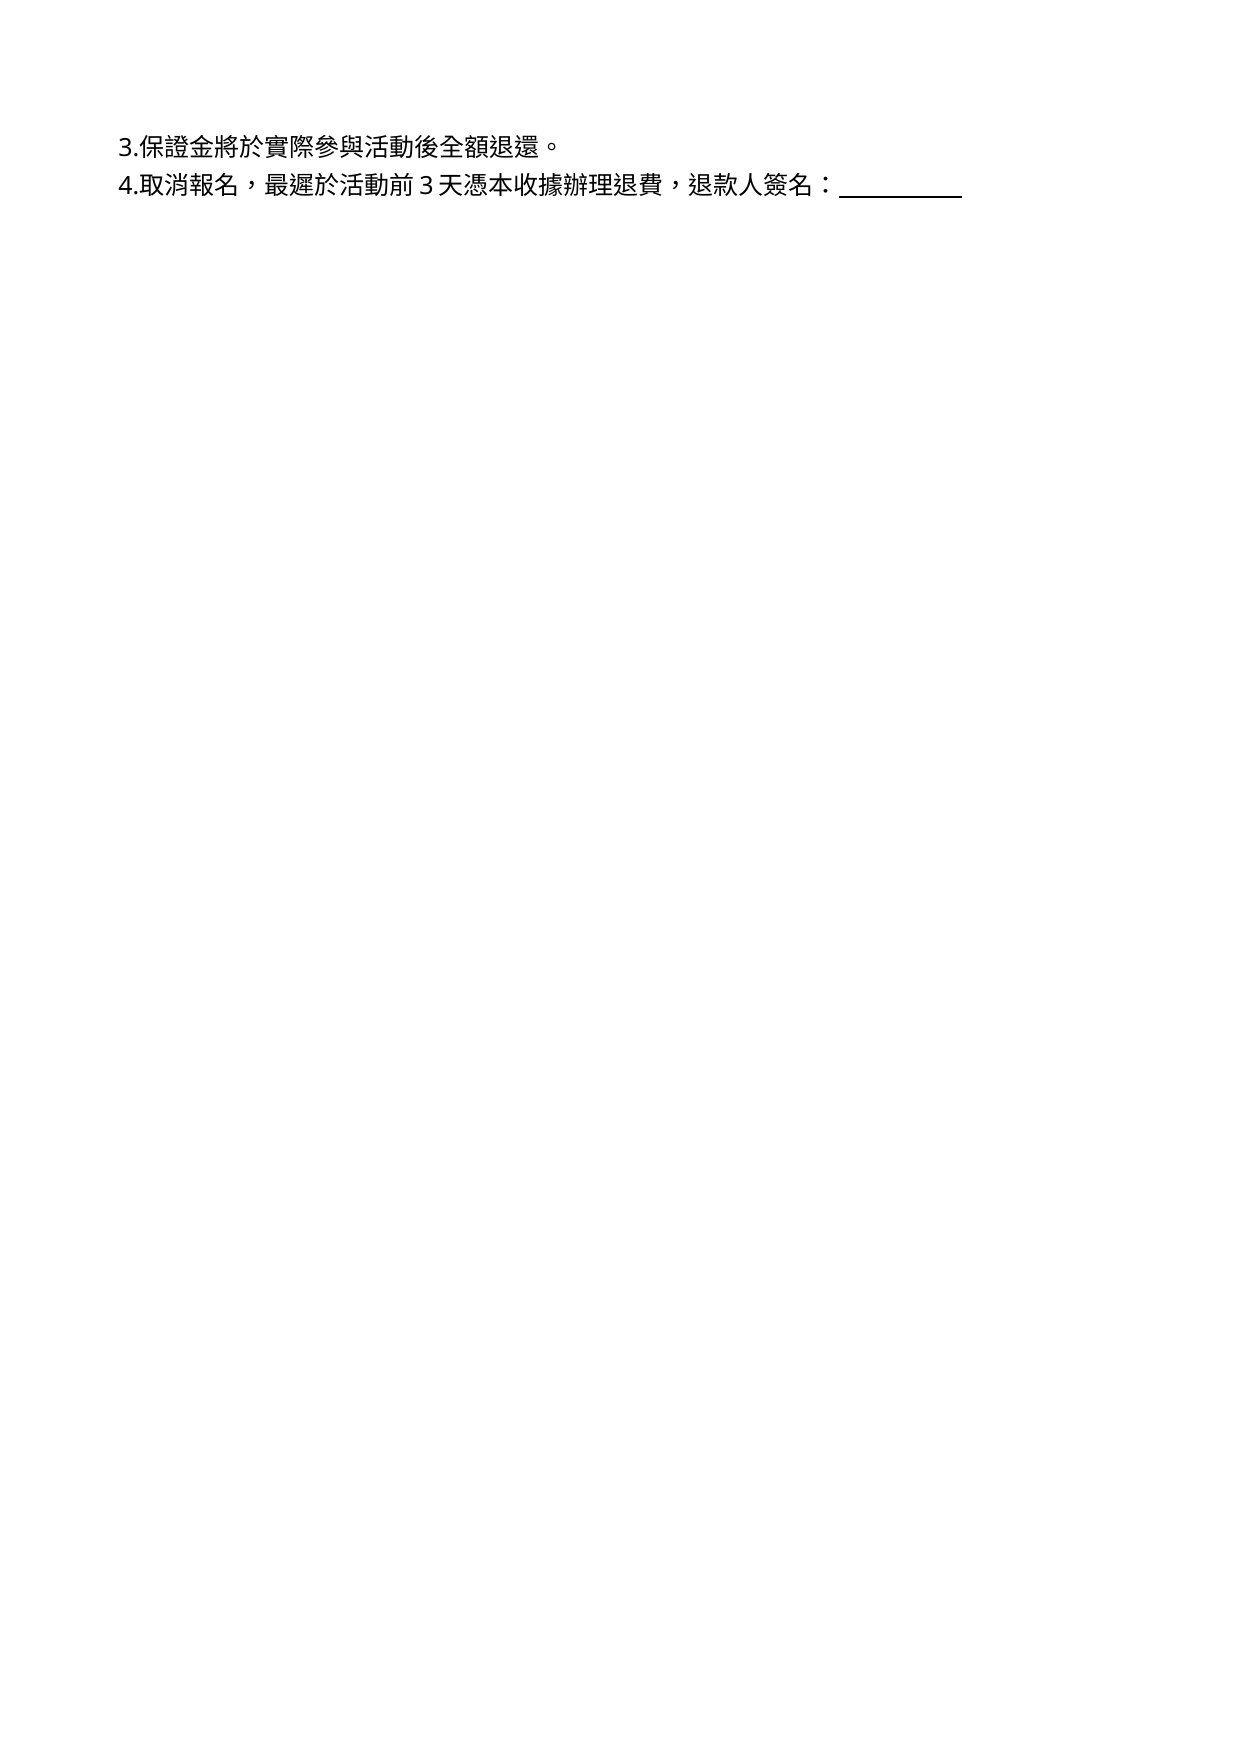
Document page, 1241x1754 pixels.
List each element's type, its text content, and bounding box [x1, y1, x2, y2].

text 3.保證金將於實際參與活動後全額退還。 [118, 127, 1122, 164]
text 4.取消報名，最遲於活動前3天憑本收據辦理退費，退款人簽名： [118, 164, 1122, 202]
